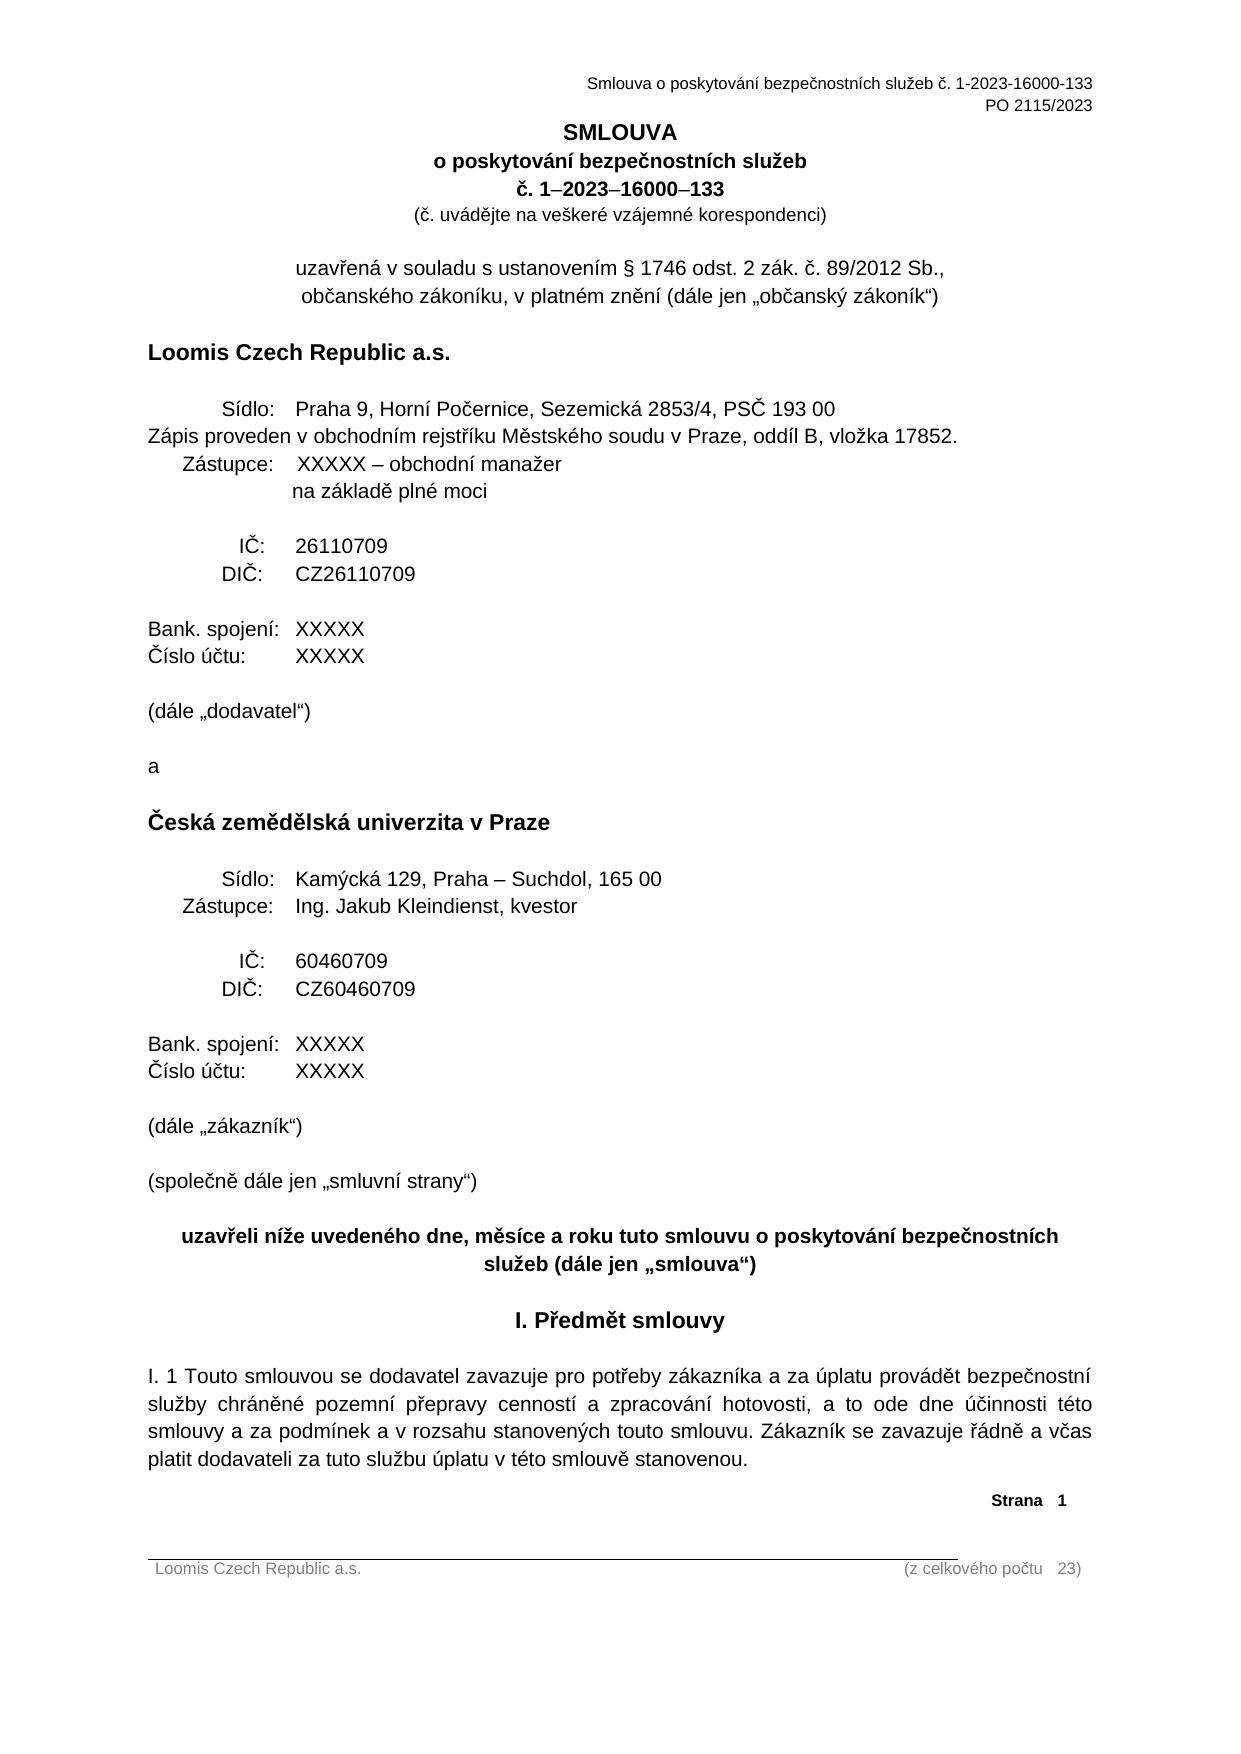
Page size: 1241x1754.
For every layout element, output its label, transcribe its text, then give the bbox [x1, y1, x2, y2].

text o poskytování bezpečnostních služeb [148, 149, 1093, 173]
text Číslo účtu: XXXXX [148, 644, 1093, 668]
text IČ: 60460709 [148, 949, 1093, 973]
text a [148, 754, 1093, 778]
text (dále „dodavatel“) [148, 699, 1093, 723]
text občanského zákoníku, v platném znění (dále jen „občanský zákoník“) [148, 284, 1093, 308]
text SMLOUVA [148, 119, 1093, 145]
text DIČ: CZ60460709 [148, 977, 1093, 1001]
text Číslo účtu: XXXXX [148, 1059, 1093, 1083]
text Bank. spojení: XXXXX [148, 1032, 1093, 1056]
text Bank. spojení: XXXXX [148, 616, 1093, 640]
text uzavřeli níže uvedeného dne, měsíce a roku tuto smlouvu o poskytování bezpečnostních služeb (dále jen „smlouva“) [148, 1224, 1093, 1276]
text Sídlo: Kamýcká 129, Praha – Suchdol, 165 00 [148, 867, 1093, 891]
text DIČ: CZ26110709 [148, 561, 1093, 585]
text I. 1 Touto smlouvou se dodavatel zavazuje pro potřeby zákazníka a za úplatu provádět bezpečnostní služby chráněné pozemní přepravy cenností a zpracování hotovosti, a to ode dne účinnosti této smlouvy a za podmínek a v rozsahu stanovených touto smlouvu. Zákazník se zavazuje řádně a včas platit dodavateli za tuto službu úplatu v této smlouvě stanovenou. [148, 1364, 1093, 1471]
text uzavřená v souladu s ustanovením § 1746 odst. 2 zák. č. 89/2012 Sb., [148, 256, 1093, 280]
text Česká zemědělská univerzita v Praze [148, 809, 1093, 835]
text (společně dále jen „smluvní strany“) [148, 1169, 1093, 1193]
text na základě plné moci [148, 479, 1093, 503]
text Zástupce: Ing. Jakub Kleindienst, kvestor [148, 894, 1093, 918]
text I. Předmět smlouvy [148, 1307, 1093, 1333]
text (č. uvádějte na veškeré vzájemné korespondenci) [148, 204, 1093, 226]
text Loomis Czech Republic a.s. [148, 339, 1093, 365]
text (dále „zákazník“) [148, 1114, 1093, 1138]
text IČ: 26110709 [148, 534, 1093, 558]
text č. 1–2023–16000–133 [148, 176, 1093, 200]
text Zápis proveden v obchodním rejstříku Městského soudu v Praze, oddíl B, vložka 17852. [148, 424, 1093, 448]
text Sídlo: Praha 9, Horní Počernice, Sezemická 2853/4, PSČ 193 00 [148, 396, 1093, 420]
text Zástupce: XXXXX – obchodní manažer [148, 451, 1093, 475]
